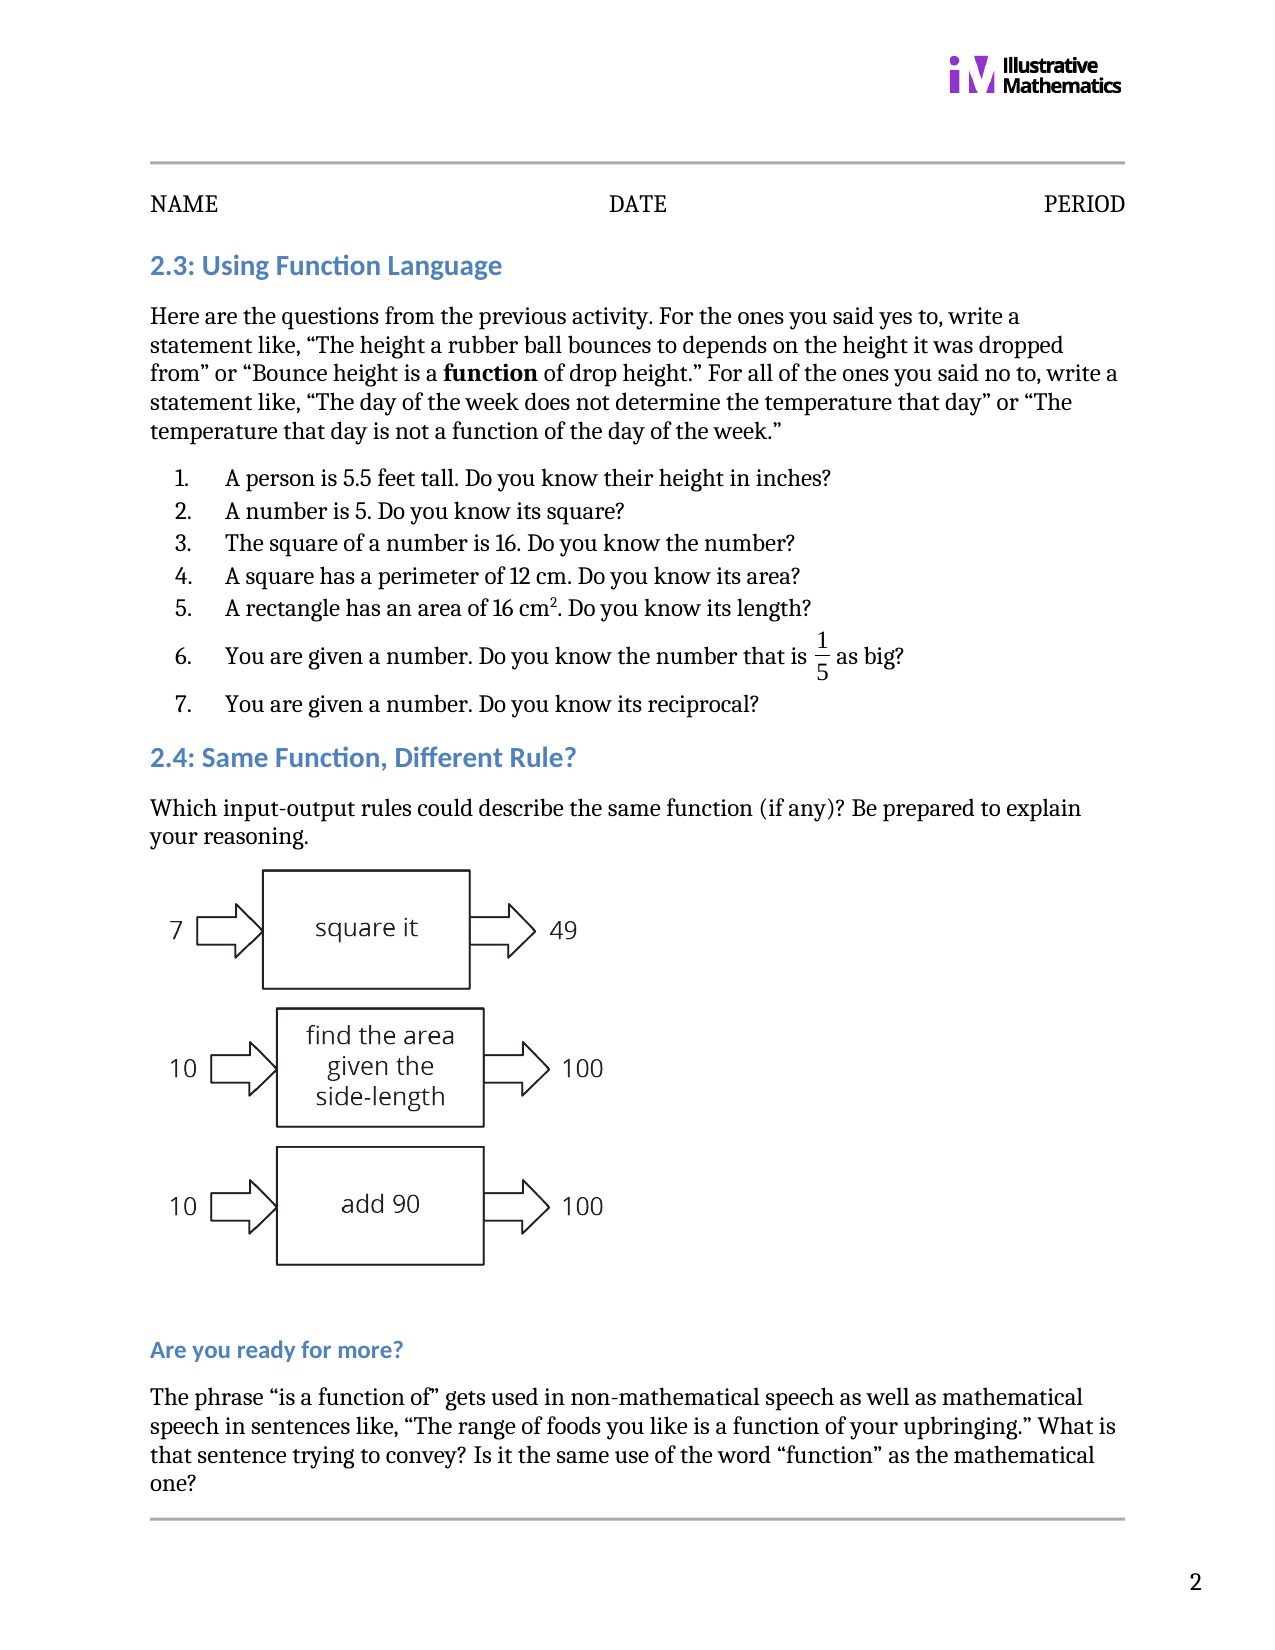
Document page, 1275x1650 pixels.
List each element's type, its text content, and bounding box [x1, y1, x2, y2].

list You are given a number. Do you know the number that is as big? [175, 627, 1125, 686]
picture [168, 1146, 604, 1266]
list You are given a number. Do you know its reciprocal? [175, 689, 1125, 718]
text Which input-output rules could describe the same function (if any)? Be prepared to explain your reasoning. [150, 793, 1125, 851]
list The square of a number is 16. Do you know the number? [175, 529, 1125, 558]
list A rectangle has an area of 16 cm2. Do you know its length? [175, 594, 1125, 623]
subtitle 2.3: Using Function Language [150, 247, 1125, 283]
list A square has a perimeter of 12 cm. Do you know its area? [175, 562, 1125, 591]
text The phrase “is a function of” gets used in non-mathematical speech as well as mathematical speech in sentences like, “The range of foods you like is a function of your upbringing.” What is that sentence trying to convey? Is it the same use of the word “function” as the mathematical one? [150, 1383, 1125, 1498]
list A number is 5. Do you know its square? [175, 497, 1125, 526]
subtitle 2.4: Same Function, Different Rule? [150, 739, 1125, 775]
picture [949, 55, 1121, 93]
subtitle Are you ready for more? [150, 1334, 1125, 1364]
text Here are the questions from the previous activity. For the ones you said yes to, write a statement like, “The height a rubber ball bounces to depends on the height it was dropped from” or “Bounce height is a function of drop height.” For all of the ones you said no to, write a statement like, “The day of the week does not determine the temperature that day” or “The temperature that day is not a function of the day of the week.” [150, 302, 1125, 446]
list A person is 5.5 feet tall. Do you know their height in inches? [175, 464, 1125, 493]
picture [168, 869, 578, 990]
picture [168, 1007, 604, 1128]
